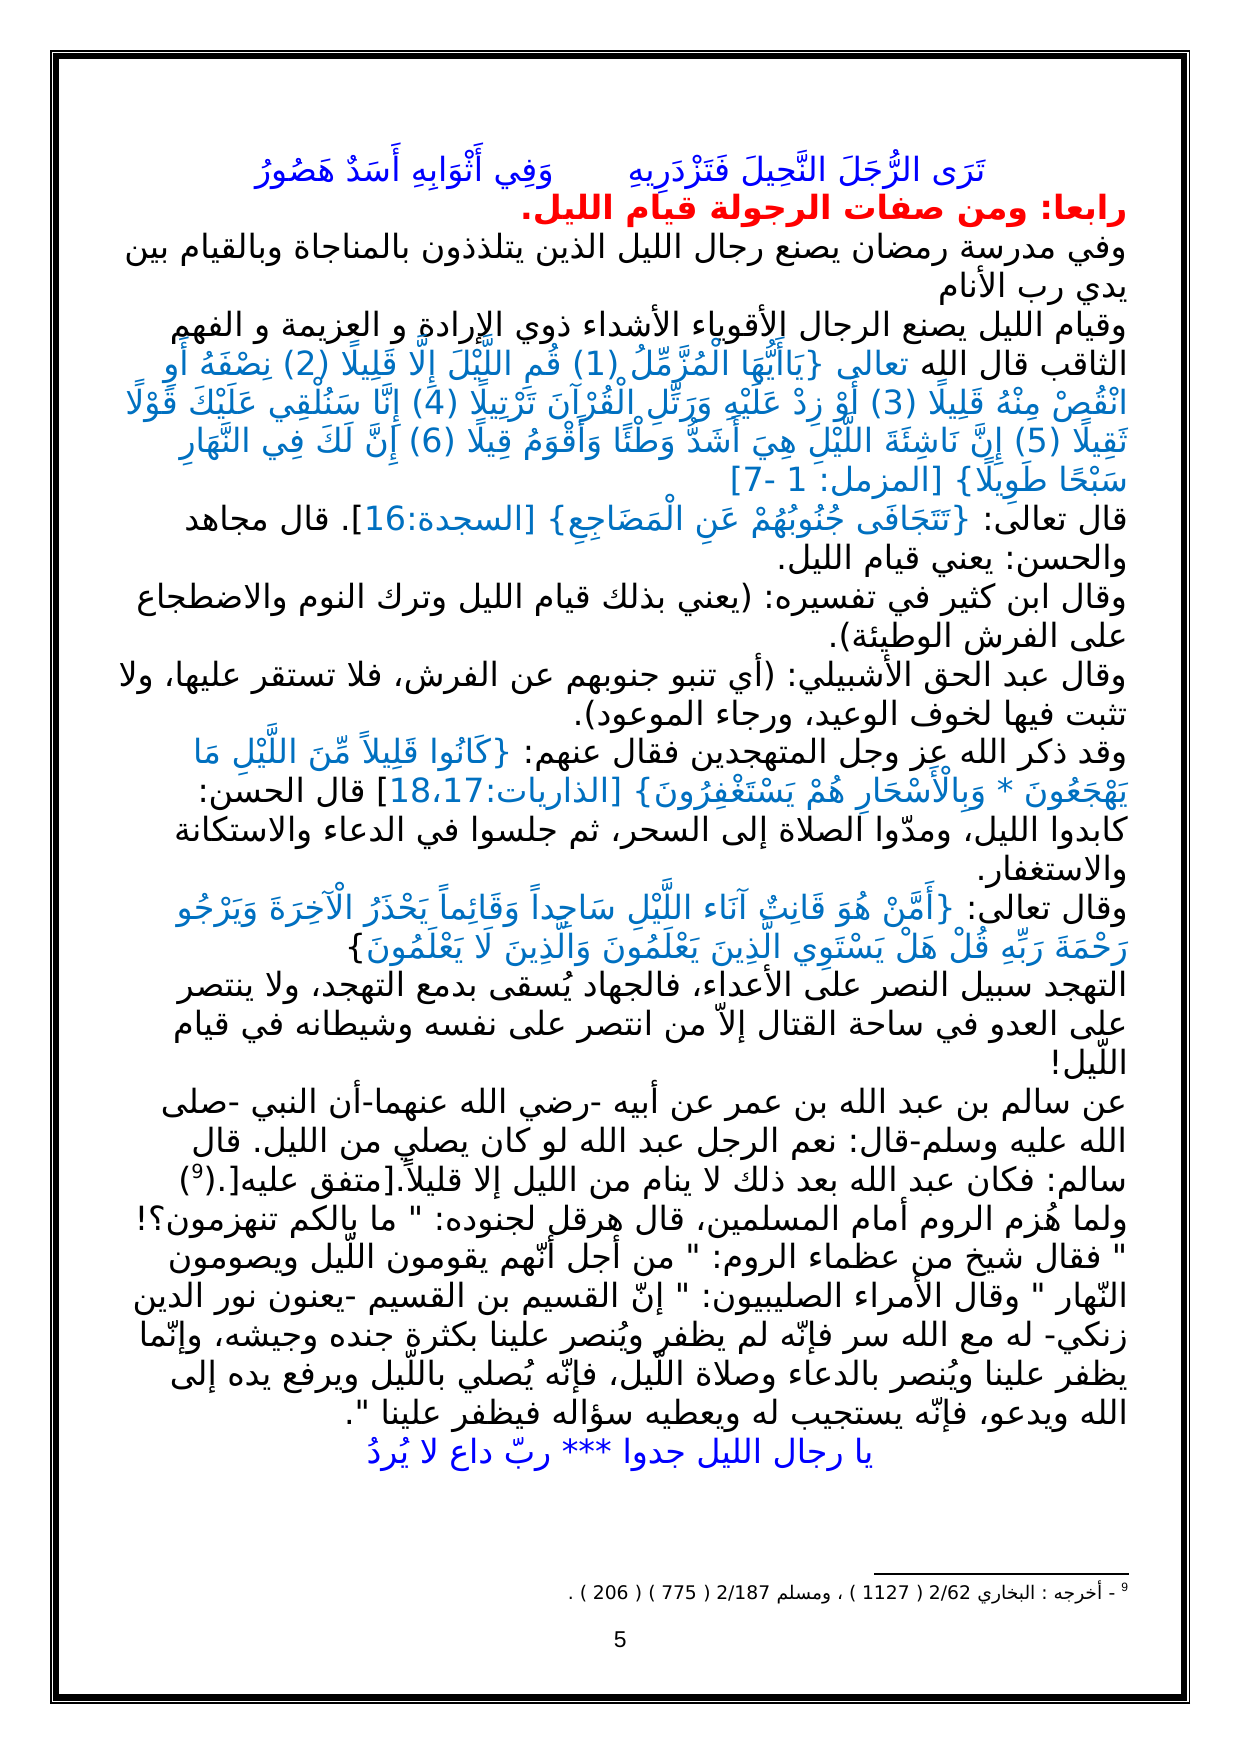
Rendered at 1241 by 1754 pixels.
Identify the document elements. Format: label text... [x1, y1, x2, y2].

text التهجد سبيل النصر على الأعداء، فالجهاد يُسقى بدمع التهجد، ولا ينتصر على العدو في ساحة القتال إلاّ من انتصر على نفسه وشيطانه في قيام اللّيل! [112, 966, 1128, 1082]
text عن سالم بن عبد الله بن عمر عن أبيه -رضي الله عنهما-أن النبي -صلى الله عليه وسلم-قال: نعم الرجل عبد الله لو كان يصلي من الليل. قال سالم: فكان عبد الله بعد ذلك لا ينام من الليل إلا قليلاً.[متفق عليه[.() [112, 1082, 1128, 1199]
text وقيام الليل يصنع الرجال الأقوياء الأشداء ذوي الإرادة و العزيمة و الفهم الثاقب قال الله تعالى {يَاأَيُّهَا الْمُزَّمِّلُ (1) قُمِ اللَّيْلَ إِلَّا قَلِيلًا (2) نِصْفَهُ أَوِ انْقُصْ مِنْهُ قَلِيلًا (3) أَوْ زِدْ عَلَيْهِ وَرَتِّلِ الْقُرْآنَ تَرْتِيلًا (4) إِنَّا سَنُلْقِي عَلَيْكَ قَوْلًا ثَقِيلًا (5) إِنَّ نَاشِئَةَ اللَّيْلِ هِيَ أَشَدُّ وَطْئًا وَأَقْوَمُ قِيلًا (6) إِنَّ لَكَ فِي النَّهَارِ سَبْحًا طَوِيلًا} [المزمل: 1 -7] [112, 305, 1128, 500]
text وقال عبد الحق الأشبيلي: (أي تنبو جنوبهم عن الفرش، فلا تستقر عليها، ولا تثبت فيها لخوف الوعيد، ورجاء الموعود). [112, 655, 1128, 733]
text وقد ذكر الله عز وجل المتهجدين فقال عنهم: {كَانُوا قَلِيلاً مِّنَ اللَّيْلِ مَا يَهْجَعُونَ * وَبِالْأَسْحَارِ هُمْ يَسْتَغْفِرُونَ} [الذاريات:18،17] قال الحسن: كابدوا الليل، ومدّوا الصلاة إلى السحر، ثم جلسوا في الدعاء والاستكانة والاستغفار. [112, 733, 1128, 888]
text قال تعالى: {تَتَجَافَى جُنُوبُهُمْ عَنِ الْمَضَاجِعِ} [السجدة:16]. قال مجاهد والحسن: يعني قيام الليل. [112, 500, 1128, 577]
text وفي مدرسة رمضان يصنع رجال الليل الذين يتلذذون بالمناجاة وبالقيام بين يدي رب الأنام [112, 228, 1128, 305]
text وقال ابن كثير في تفسيره: (يعني بذلك قيام الليل وترك النوم والاضطجاع على الفرش الوطيئة). [112, 577, 1128, 655]
text رابعا: ومن صفات الرجولة قيام الليل. [112, 189, 1128, 228]
text تَرَى الرُّجَلَ النَّحِيلَ فَتَزْدَرِيهِ وَفِي أَثْوَابِهِ أَسَدٌ هَصُورُ [112, 150, 1128, 189]
text وقال تعالى: {أَمَّنْ هُوَ قَانِتٌ آنَاء اللَّيْلِ سَاجِداً وَقَائِماً يَحْذَرُ الْآخِرَةَ وَيَرْجُو رَحْمَةَ رَبِّهِ قُلْ هَلْ يَسْتَوِي الَّذِينَ يَعْلَمُونَ وَالَّذِينَ لَا يَعْلَمُونَ} [112, 888, 1128, 966]
text ولما هُزم الروم أمام المسلمين، قال هرقل لجنوده: " ما بالكم تنهزمون؟! " فقال شيخ من عظماء الروم: " من أجل أنّهم يقومون اللّيل ويصومون النّهار " وقال الأمراء الصليبيون: " إنّ القسيم بن القسيم -يعنون نور الدين زنكي- له مع الله سر فإنّه لم يظفر ويُنصر علينا بكثرة جنده وجيشه، وإنّما يظفر علينا ويُنصر بالدعاء وصلاة اللّيل، فإنّه يُصلي باللّيل ويرفع يده إلى الله ويدعو، فإنّه يستجيب له ويعطيه سؤاله فيظفر علينا ". [112, 1199, 1128, 1432]
text يا رجال الليل جدوا *** ربّ داع لا يُردُ​ [112, 1432, 1128, 1471]
